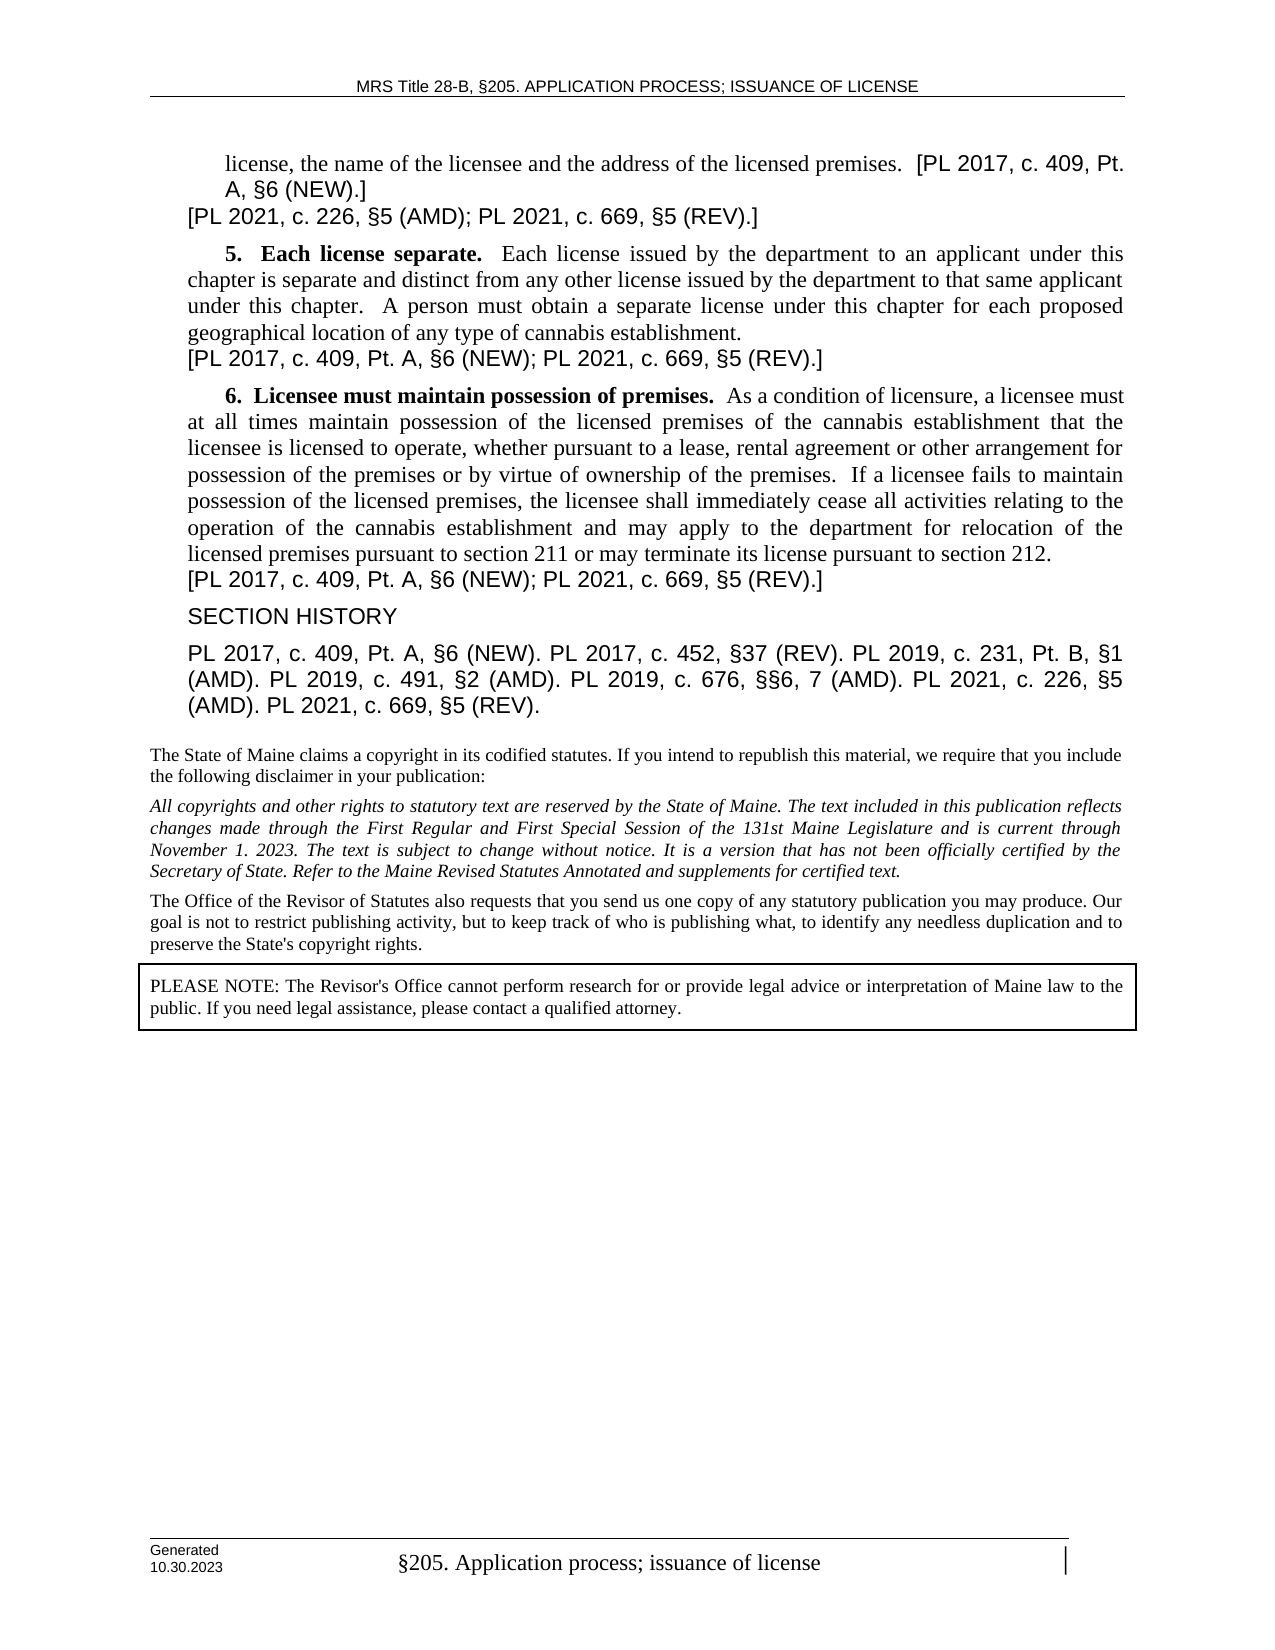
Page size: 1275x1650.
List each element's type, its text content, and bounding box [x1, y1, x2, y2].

text 6. Licensee must maintain possession of premises. As a condition of licensure, a licensee must at all times maintain possession of the licensed premises of the cannabis establishment that the licensee is licensed to operate, whether pursuant to a lease, rental agreement or other arrangement for possession of the premises or by virtue of ownership of the premises. If a licensee fails to maintain possession of the licensed premises, the licensee shall immediately cease all activities relating to the operation of the cannabis establishment and may apply to the department for relocation of the licensed premises pursuant to section 211 or may terminate its license pursuant to section 212. [187, 382, 1125, 566]
text 5. Each license separate. Each license issued by the department to an applicant under this chapter is separate and distinct from any other license issued by the department to that same applicant under this chapter. A person must obtain a separate license under this chapter for each proposed geographical location of any type of cannabis establishment. [187, 239, 1125, 345]
text The Office of the Revisor of Statutes also requests that you send us one copy of any statutory publication you may produce. Our goal is not to restrict publishing activity, but to keep track of who is publishing what, to identify any needless duplication and to preserve the State's copyright rights. [150, 890, 1125, 954]
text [225, 150, 1125, 203]
text [PL 2017, c. 409, Pt. A, §6 (NEW); PL 2021, c. 669, §5 (REV).] [187, 345, 1125, 371]
text All copyrights and other rights to statutory text are reserved by the State of Maine. The text included in this publication reflects changes made through the First Regular and First Special Session of the 131st Maine Legislature and is current through November 1. 2023 . The text is subject to change without notice. It is a version that has not been officially certified by the Secretary of State. Refer to the Maine Revised Statutes Annotated and supplements for certified text. [150, 795, 1125, 882]
text SECTION HISTORY [187, 603, 1125, 629]
text The State of Maine claims a copyright in its codified statutes. If you intend to republish this material, we require that you include the following disclaimer in your publication: [150, 744, 1125, 787]
text [PL 2017, c. 409, Pt. A, §6 (NEW); PL 2021, c. 669, §5 (REV).] [187, 566, 1125, 593]
text PLEASE NOTE: The Revisor's Office cannot perform research for or provide legal advice or interpretation of Maine law to the public. If you need legal assistance, please contact a qualified attorney. [140, 965, 1135, 1029]
text PL 2017, c. 409, Pt. A, §6 (NEW). PL 2017, c. 452, §37 (REV). PL 2019, c. 231, Pt. B, §1 (AMD). PL 2019, c. 491, §2 (AMD). PL 2019, c. 676, §§6, 7 (AMD). PL 2021, c. 226, §5 (AMD). PL 2021, c. 669, §5 (REV). [187, 640, 1125, 719]
text [PL 2021, c. 226, §5 (AMD); PL 2021, c. 669, §5 (REV).] [187, 203, 1125, 229]
